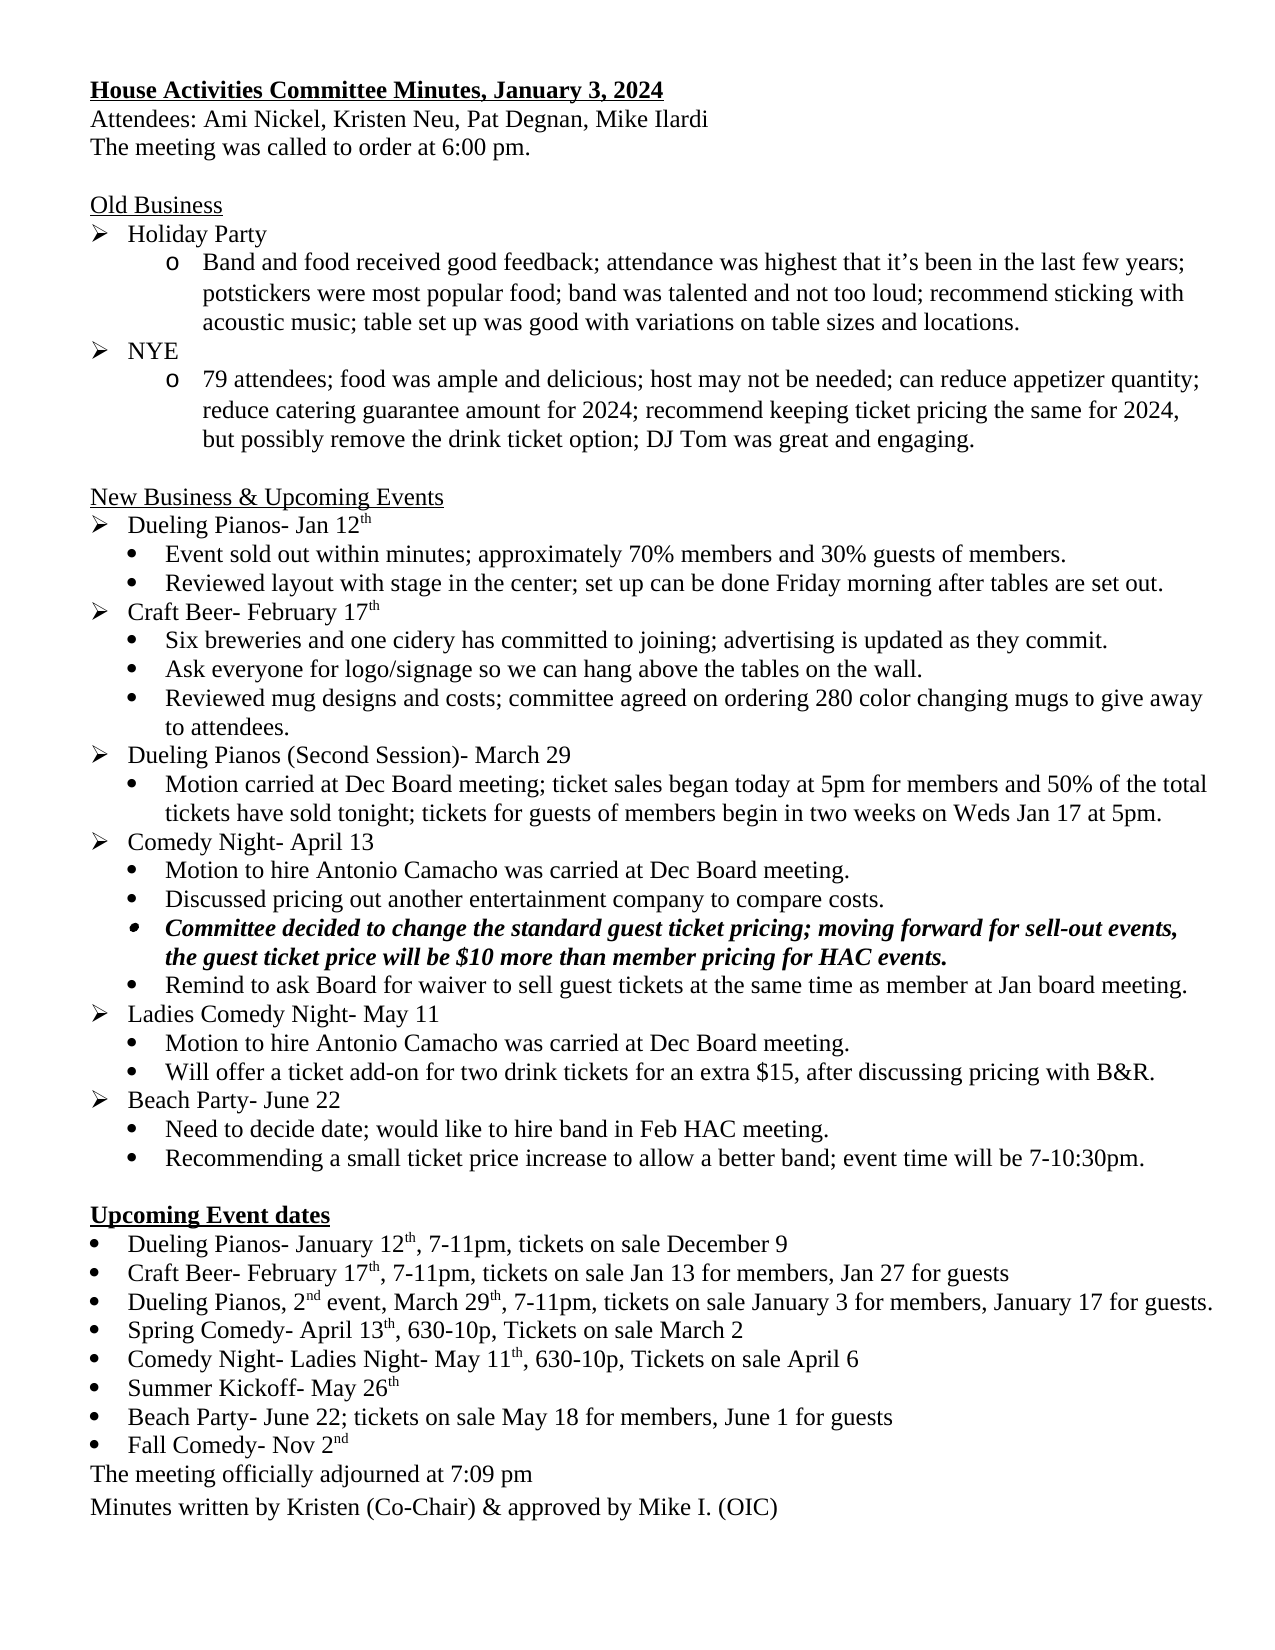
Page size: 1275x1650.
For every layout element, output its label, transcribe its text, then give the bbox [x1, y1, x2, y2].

list Motion carried at Dec Board meeting; ticket sales began today at 5pm for members and 50% of the total tickets have sold tonight; tickets for guests of members begin in two weeks on Weds Jan 17 at 5pm. [127, 769, 1215, 827]
list Discussed pricing out another entertainment company to compare costs. [127, 884, 1215, 913]
list Band and food received good feedback; attendance was highest that it’s been in the last few years; potstickers were most popular food; band was talented and not too loud; recommend sticking with acoustic music; table set up was good with variations on table sizes and locations. [165, 247, 1215, 336]
text Upcoming Event dates [90, 1200, 1215, 1229]
text House Activities Committee Minutes, January 3, 2024 [90, 75, 1215, 104]
list Beach Party- June 22; tickets on sale May 18 for members, June 1 for guests [90, 1402, 1215, 1430]
text The meeting officially adjourned at 7:09 pm Minutes written by Kristen (Co-Chair) & approved by Mike I. (OIC) [90, 1459, 1215, 1521]
list Ask everyone for logo/signage so we can hang above the tables on the wall. [127, 654, 1215, 683]
list Motion to hire Antonio Camacho was carried at Dec Board meeting. [127, 1028, 1215, 1057]
list Six breweries and one cidery has committed to joining; advertising is updated as they commit. [127, 625, 1215, 654]
list Event sold out within minutes; approximately 70% members and 30% guests of members. [127, 539, 1215, 568]
list Reviewed mug designs and costs; committee agreed on ordering 280 color changing mugs to give away to attendees. [127, 683, 1215, 740]
list Comedy Night- Ladies Night- May 11th, 630-10p, Tickets on sale April 6 [90, 1344, 1215, 1373]
list Dueling Pianos- Jan 12th [90, 510, 1215, 539]
list Summer Kickoff- May 26th [90, 1373, 1215, 1402]
text The meeting was called to order at 6:00 pm. [90, 132, 1215, 161]
list Dueling Pianos, 2nd event, March 29th, 7-11pm, tickets on sale January 3 for members, January 17 for guests. [90, 1287, 1215, 1315]
list Recommending a small ticket price increase to allow a better band; event time will be 7-10:30pm. [127, 1143, 1215, 1172]
list Remind to ask Board for waiver to sell guest tickets at the same time as member at Jan board meeting. [127, 970, 1215, 999]
text Attendees: Ami Nickel, Kristen Neu, Pat Degnan, Mike Ilardi [90, 104, 1215, 132]
text New Business & Upcoming Events [90, 482, 1215, 510]
list Craft Beer- February 17th, 7-11pm, tickets on sale Jan 13 for members, Jan 27 for guests [90, 1258, 1215, 1287]
list Comedy Night- April 13 [90, 827, 1215, 855]
list Dueling Pianos (Second Session)- March 29 [90, 740, 1215, 769]
list Fall Comedy- Nov 2nd [90, 1430, 1215, 1459]
list NYE [90, 336, 1215, 364]
list Ladies Comedy Night- May 11 [90, 999, 1215, 1028]
list Holiday Party [90, 219, 1215, 247]
list Craft Beer- February 17th [90, 597, 1215, 625]
list Spring Comedy- April 13th, 630-10p, Tickets on sale March 2 [90, 1315, 1215, 1344]
list Need to decide date; would like to hire band in Feb HAC meeting. [127, 1114, 1215, 1143]
text Old Business [90, 190, 1215, 219]
list Committee decided to change the standard guest ticket pricing; moving forward for sell-out events, the guest ticket price will be $10 more than member pricing for HAC events. [127, 913, 1215, 970]
list Beach Party- June 22 [90, 1085, 1215, 1114]
list Dueling Pianos- January 12th, 7-11pm, tickets on sale December 9 [90, 1229, 1215, 1258]
list Will offer a ticket add-on for two drink tickets for an extra $15, after discussing pricing with B&R. [127, 1057, 1215, 1085]
list 79 attendees; food was ample and delicious; host may not be needed; can reduce appetizer quantity; reduce catering guarantee amount for 2024; recommend keeping ticket pricing the same for 2024, but possibly remove the drink ticket option; DJ Tom was great and engaging. [165, 364, 1215, 453]
list Motion to hire Antonio Camacho was carried at Dec Board meeting. [127, 855, 1215, 884]
list Reviewed layout with stage in the center; set up can be done Friday morning after tables are set out. [127, 568, 1215, 597]
